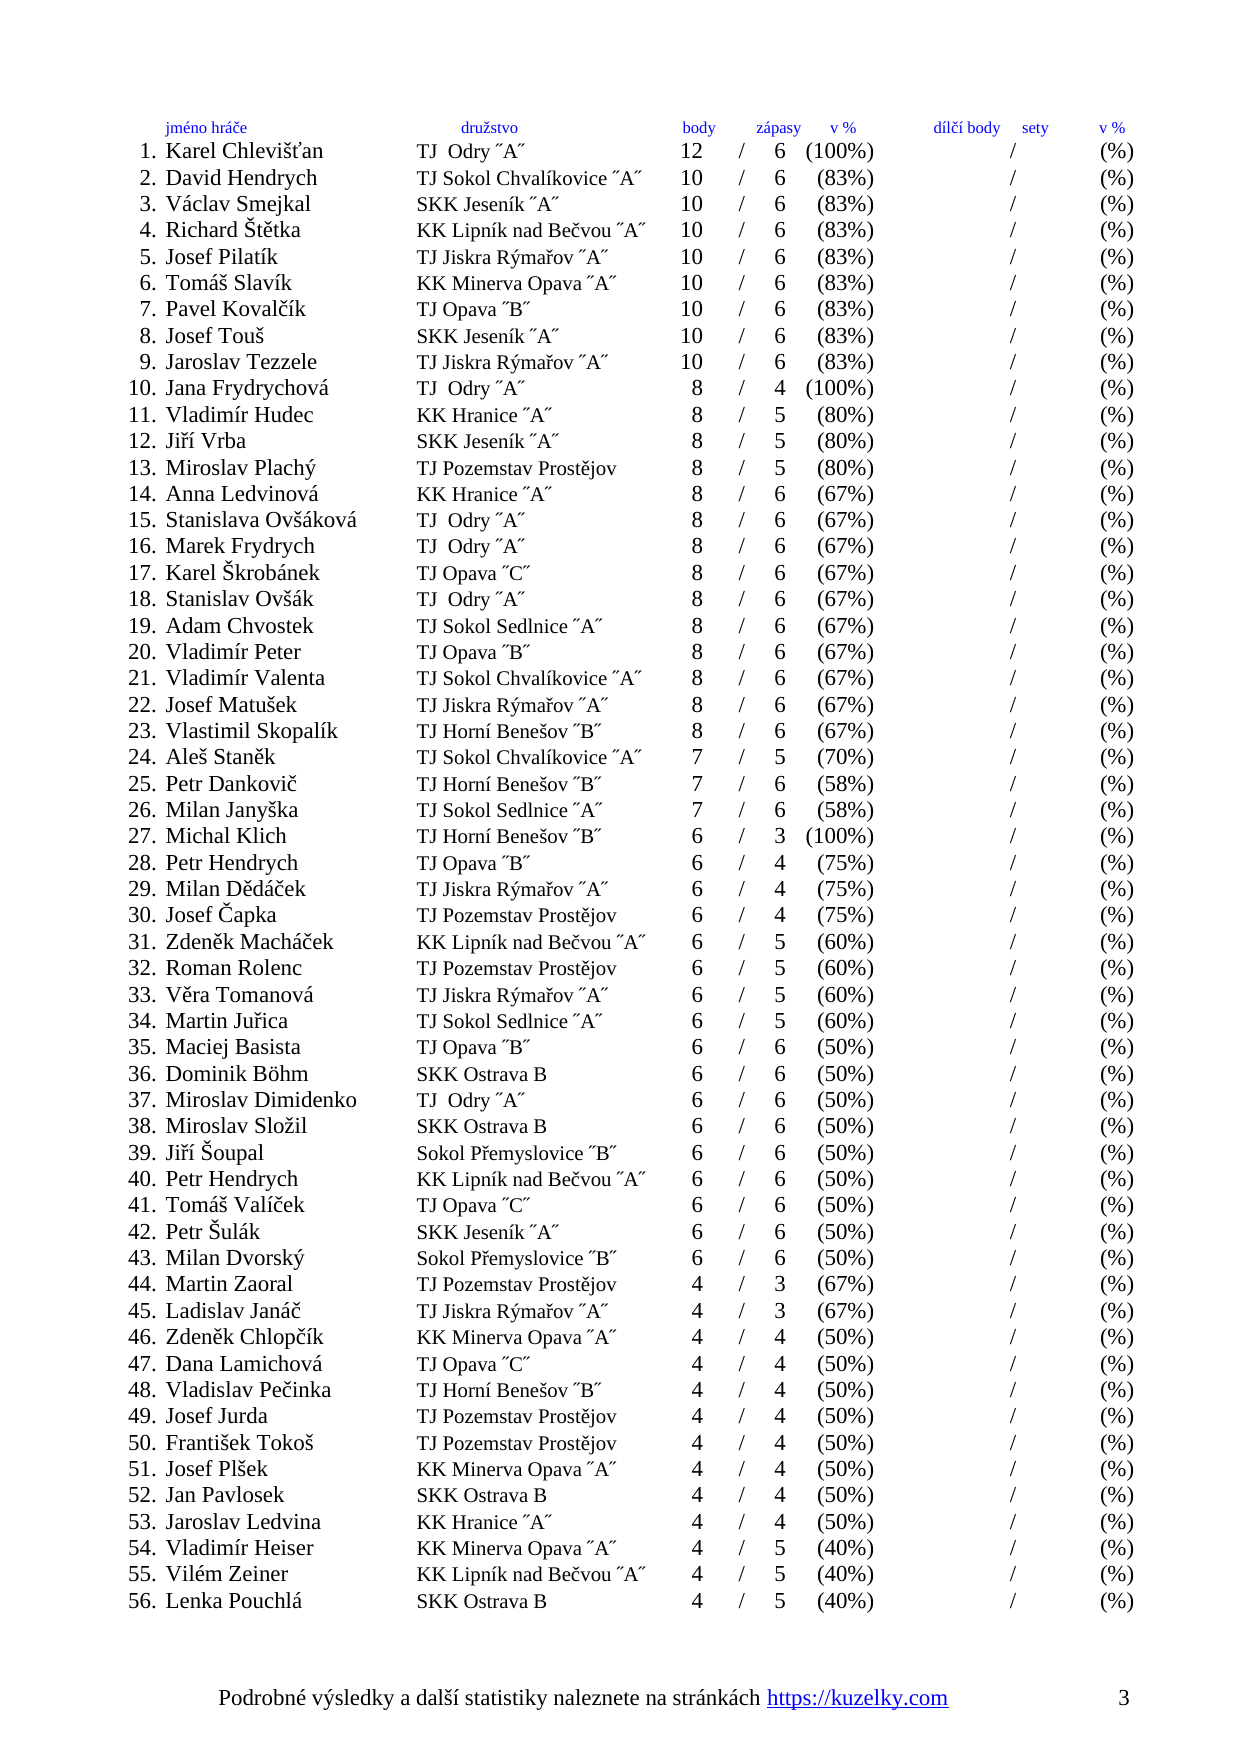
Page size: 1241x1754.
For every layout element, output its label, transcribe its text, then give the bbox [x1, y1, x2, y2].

text 34. Martin Juřica TJ Sokol Sedlnice ˝A˝ 6 / 5 (60%) / (%) [106, 1007, 1134, 1033]
text jméno hráče družstvo body zápasy v % dílčí body sety v % [106, 118, 1134, 137]
text 50. František Tokoš TJ Pozemstav Prostějov 4 / 4 (50%) / (%) [106, 1429, 1134, 1455]
text 39. Jiří Šoupal Sokol Přemyslovice ˝B˝ 6 / 6 (50%) / (%) [106, 1139, 1134, 1165]
text 49. Josef Jurda TJ Pozemstav Prostějov 4 / 4 (50%) / (%) [106, 1402, 1134, 1429]
text 11. Vladimír Hudec KK Hranice ˝A˝ 8 / 5 (80%) / (%) [106, 401, 1134, 427]
text 31. Zdeněk Macháček KK Lipník nad Bečvou ˝A˝ 6 / 5 (60%) / (%) [106, 928, 1134, 954]
text 38. Miroslav Složil SKK Ostrava B 6 / 6 (50%) / (%) [106, 1112, 1134, 1139]
text 15. Stanislava Ovšáková TJ Odry ˝A˝ 8 / 6 (67%) / (%) [106, 506, 1134, 533]
text 9. Jaroslav Tezzele TJ Jiskra Rýmařov ˝A˝ 10 / 6 (83%) / (%) [106, 348, 1134, 374]
text 4. Richard Štětka KK Lipník nad Bečvou ˝A˝ 10 / 6 (83%) / (%) [106, 216, 1134, 243]
text 37. Miroslav Dimidenko TJ Odry ˝A˝ 6 / 6 (50%) / (%) [106, 1086, 1134, 1112]
text 19. Adam Chvostek TJ Sokol Sedlnice ˝A˝ 8 / 6 (67%) / (%) [106, 612, 1134, 638]
text 54. Vladimír Heiser KK Minerva Opava ˝A˝ 4 / 5 (40%) / (%) [106, 1534, 1134, 1560]
text 45. Ladislav Janáč TJ Jiskra Rýmařov ˝A˝ 4 / 3 (67%) / (%) [106, 1297, 1134, 1323]
text 28. Petr Hendrych TJ Opava ˝B˝ 6 / 4 (75%) / (%) [106, 849, 1134, 875]
text 46. Zdeněk Chlopčík KK Minerva Opava ˝A˝ 4 / 4 (50%) / (%) [106, 1323, 1134, 1349]
text 33. Věra Tomanová TJ Jiskra Rýmařov ˝A˝ 6 / 5 (60%) / (%) [106, 981, 1134, 1007]
text 40. Petr Hendrych KK Lipník nad Bečvou ˝A˝ 6 / 6 (50%) / (%) [106, 1165, 1134, 1191]
text 56. Lenka Pouchlá SKK Ostrava B 4 / 5 (40%) / (%) [106, 1587, 1134, 1613]
text 2. David Hendrych TJ Sokol Chvalíkovice ˝A˝ 10 / 6 (83%) / (%) [106, 164, 1134, 190]
text 8. Josef Touš SKK Jeseník ˝A˝ 10 / 6 (83%) / (%) [106, 322, 1134, 348]
text 21. Vladimír Valenta TJ Sokol Chvalíkovice ˝A˝ 8 / 6 (67%) / (%) [106, 664, 1134, 691]
text 18. Stanislav Ovšák TJ Odry ˝A˝ 8 / 6 (67%) / (%) [106, 585, 1134, 612]
text 13. Miroslav Plachý TJ Pozemstav Prostějov 8 / 5 (80%) / (%) [106, 453, 1134, 480]
text 42. Petr Šulák SKK Jeseník ˝A˝ 6 / 6 (50%) / (%) [106, 1218, 1134, 1244]
text 41. Tomáš Valíček TJ Opava ˝C˝ 6 / 6 (50%) / (%) [106, 1191, 1134, 1218]
text 47. Dana Lamichová TJ Opava ˝C˝ 4 / 4 (50%) / (%) [106, 1349, 1134, 1376]
text 14. Anna Ledvinová KK Hranice ˝A˝ 8 / 6 (67%) / (%) [106, 480, 1134, 506]
text 32. Roman Rolenc TJ Pozemstav Prostějov 6 / 5 (60%) / (%) [106, 954, 1134, 981]
text 30. Josef Čapka TJ Pozemstav Prostějov 6 / 4 (75%) / (%) [106, 902, 1134, 928]
text 23. Vlastimil Skopalík TJ Horní Benešov ˝B˝ 8 / 6 (67%) / (%) [106, 717, 1134, 743]
text 3. Václav Smejkal SKK Jeseník ˝A˝ 10 / 6 (83%) / (%) [106, 190, 1134, 216]
text 51. Josef Plšek KK Minerva Opava ˝A˝ 4 / 4 (50%) / (%) [106, 1455, 1134, 1481]
text 27. Michal Klich TJ Horní Benešov ˝B˝ 6 / 3 (100%) / (%) [106, 822, 1134, 849]
text 53. Jaroslav Ledvina KK Hranice ˝A˝ 4 / 4 (50%) / (%) [106, 1508, 1134, 1534]
text 10. Jana Frydrychová TJ Odry ˝A˝ 8 / 4 (100%) / (%) [106, 374, 1134, 401]
text 35. Maciej Basista TJ Opava ˝B˝ 6 / 6 (50%) / (%) [106, 1033, 1134, 1060]
text 5. Josef Pilatík TJ Jiskra Rýmařov ˝A˝ 10 / 6 (83%) / (%) [106, 243, 1134, 269]
text 22. Josef Matušek TJ Jiskra Rýmařov ˝A˝ 8 / 6 (67%) / (%) [106, 691, 1134, 717]
text 17. Karel Škrobánek TJ Opava ˝C˝ 8 / 6 (67%) / (%) [106, 559, 1134, 585]
text 16. Marek Frydrych TJ Odry ˝A˝ 8 / 6 (67%) / (%) [106, 533, 1134, 559]
text 24. Aleš Staněk TJ Sokol Chvalíkovice ˝A˝ 7 / 5 (70%) / (%) [106, 743, 1134, 770]
text 1. Karel Chlevišťan TJ Odry ˝A˝ 12 / 6 (100%) / (%) [106, 137, 1134, 164]
text 52. Jan Pavlosek SKK Ostrava B 4 / 4 (50%) / (%) [106, 1481, 1134, 1508]
text 44. Martin Zaoral TJ Pozemstav Prostějov 4 / 3 (67%) / (%) [106, 1271, 1134, 1297]
text 7. Pavel Kovalčík TJ Opava ˝B˝ 10 / 6 (83%) / (%) [106, 295, 1134, 322]
text 20. Vladimír Peter TJ Opava ˝B˝ 8 / 6 (67%) / (%) [106, 638, 1134, 664]
text 25. Petr Dankovič TJ Horní Benešov ˝B˝ 7 / 6 (58%) / (%) [106, 770, 1134, 796]
text 6. Tomáš Slavík KK Minerva Opava ˝A˝ 10 / 6 (83%) / (%) [106, 269, 1134, 295]
text 43. Milan Dvorský Sokol Přemyslovice ˝B˝ 6 / 6 (50%) / (%) [106, 1244, 1134, 1271]
text 55. Vilém Zeiner KK Lipník nad Bečvou ˝A˝ 4 / 5 (40%) / (%) [106, 1560, 1134, 1587]
text 29. Milan Dědáček TJ Jiskra Rýmařov ˝A˝ 6 / 4 (75%) / (%) [106, 875, 1134, 902]
text 48. Vladislav Pečinka TJ Horní Benešov ˝B˝ 4 / 4 (50%) / (%) [106, 1376, 1134, 1402]
text 26. Milan Janyška TJ Sokol Sedlnice ˝A˝ 7 / 6 (58%) / (%) [106, 796, 1134, 822]
text 36. Dominik Böhm SKK Ostrava B 6 / 6 (50%) / (%) [106, 1060, 1134, 1086]
text 12. Jiří Vrba SKK Jeseník ˝A˝ 8 / 5 (80%) / (%) [106, 427, 1134, 453]
